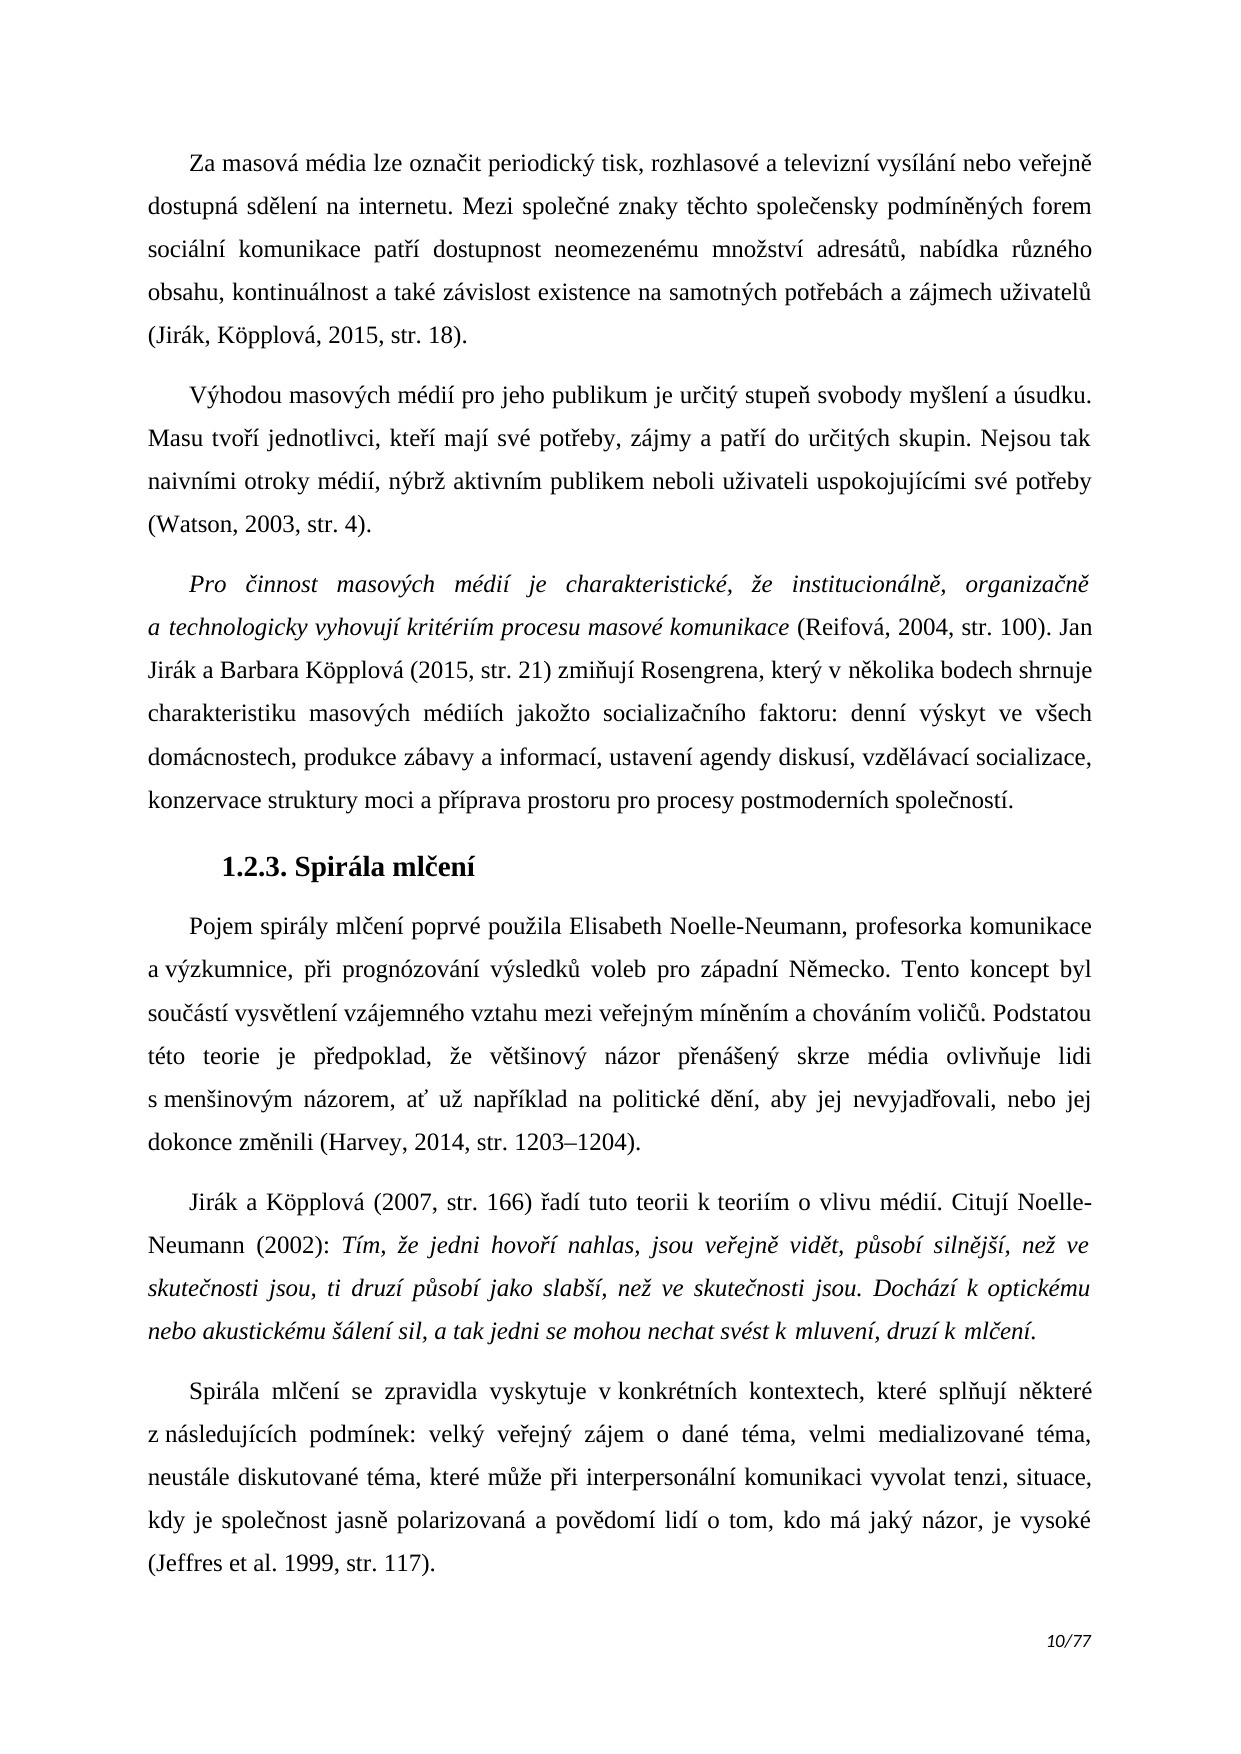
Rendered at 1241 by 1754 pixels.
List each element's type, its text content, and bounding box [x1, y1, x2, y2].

text Jirák a Köpplová (2007, str. 166) řadí tuto teorii k teoriím o vlivu médií. Citují Noelle-Neumann (2002): Tím, že jedni hovoří nahlas, jsou veřejně vidět, působí silnější, než ve skutečnosti jsou, ti druzí působí jako slabší, než ve skutečnosti jsou. Dochází k optickému nebo akustickému šálení sil, a tak jedni se mohou nechat svést k mluvení, druzí k mlčení. [148, 1187, 1093, 1345]
text Pojem spirály mlčení poprvé použila Elisabeth Noelle-Neumann, profesorka komunikace a výzkumnice, při prognózování výsledků voleb pro západní Německo. Tento koncept byl součástí vysvětlení vzájemného vztahu mezi veřejným míněním a chováním voličů. Podstatou této teorie je předpoklad, že většinový názor přenášený skrze média ovlivňuje lidi s menšinovým názorem, ať už například na politické dění, aby jej nevyjadřovali, nebo jej dokonce změnili (Harvey, 2014, str. 1203–1204). [148, 911, 1093, 1156]
text Pro činnost masových médií je charakteristické, že institucionálně, organizačně a technologicky vyhovují kritériím procesu masové komunikace (Reifová, 2004, str. 100). Jan Jirák a Barbara Köpplová (2015, str. 21) zmiňují Rosengrena, který v několika bodech shrnuje charakteristiku masových médiích jakožto socializačního faktoru: denní výskyt ve všech domácnostech, produkce zábavy a informací, ustavení agendy diskusí, vzdělávací socializace, konzervace struktury moci a příprava prostoru pro procesy postmoderních společností. [148, 569, 1093, 813]
text Za masová média lze označit periodický tisk, rozhlasové a televizní vysílání nebo veřejně dostupná sdělení na internetu. Mezi společné znaky těchto společensky podmíněných forem sociální komunikace patří dostupnost neomezenému množství adresátů, nabídka různého obsahu, kontinuálnost a také závislost existence na samotných potřebách a zájmech uživatelů (Jirák, Köpplová, 2015, str. 18). [148, 148, 1093, 349]
text Výhodou masových médií pro jeho publikum je určitý stupeň svobody myšlení a úsudku. Masu tvoří jednotlivci, kteří mají své potřeby, zájmy a patří do určitých skupin. Nejsou tak naivními otroky médií, nýbrž aktivním publikem neboli uživateli uspokojujícími své potřeby (Watson, 2003, str. 4). [148, 380, 1093, 538]
text Spirála mlčení se zpravidla vyskytuje v konkrétních kontextech, které splňují některé z následujících podmínek: velký veřejný zájem o dané téma, velmi medializované téma, neustále diskutované téma, které může při interpersonální komunikaci vyvolat tenzi, situace, kdy je společnost jasně polarizovaná a povědomí lidí o tom, kdo má jaký názor, je vysoké (Jeffres et al. 1999, str. 117). [148, 1376, 1093, 1577]
subtitle 1.2.3. Spirála mlčení [221, 849, 1093, 882]
